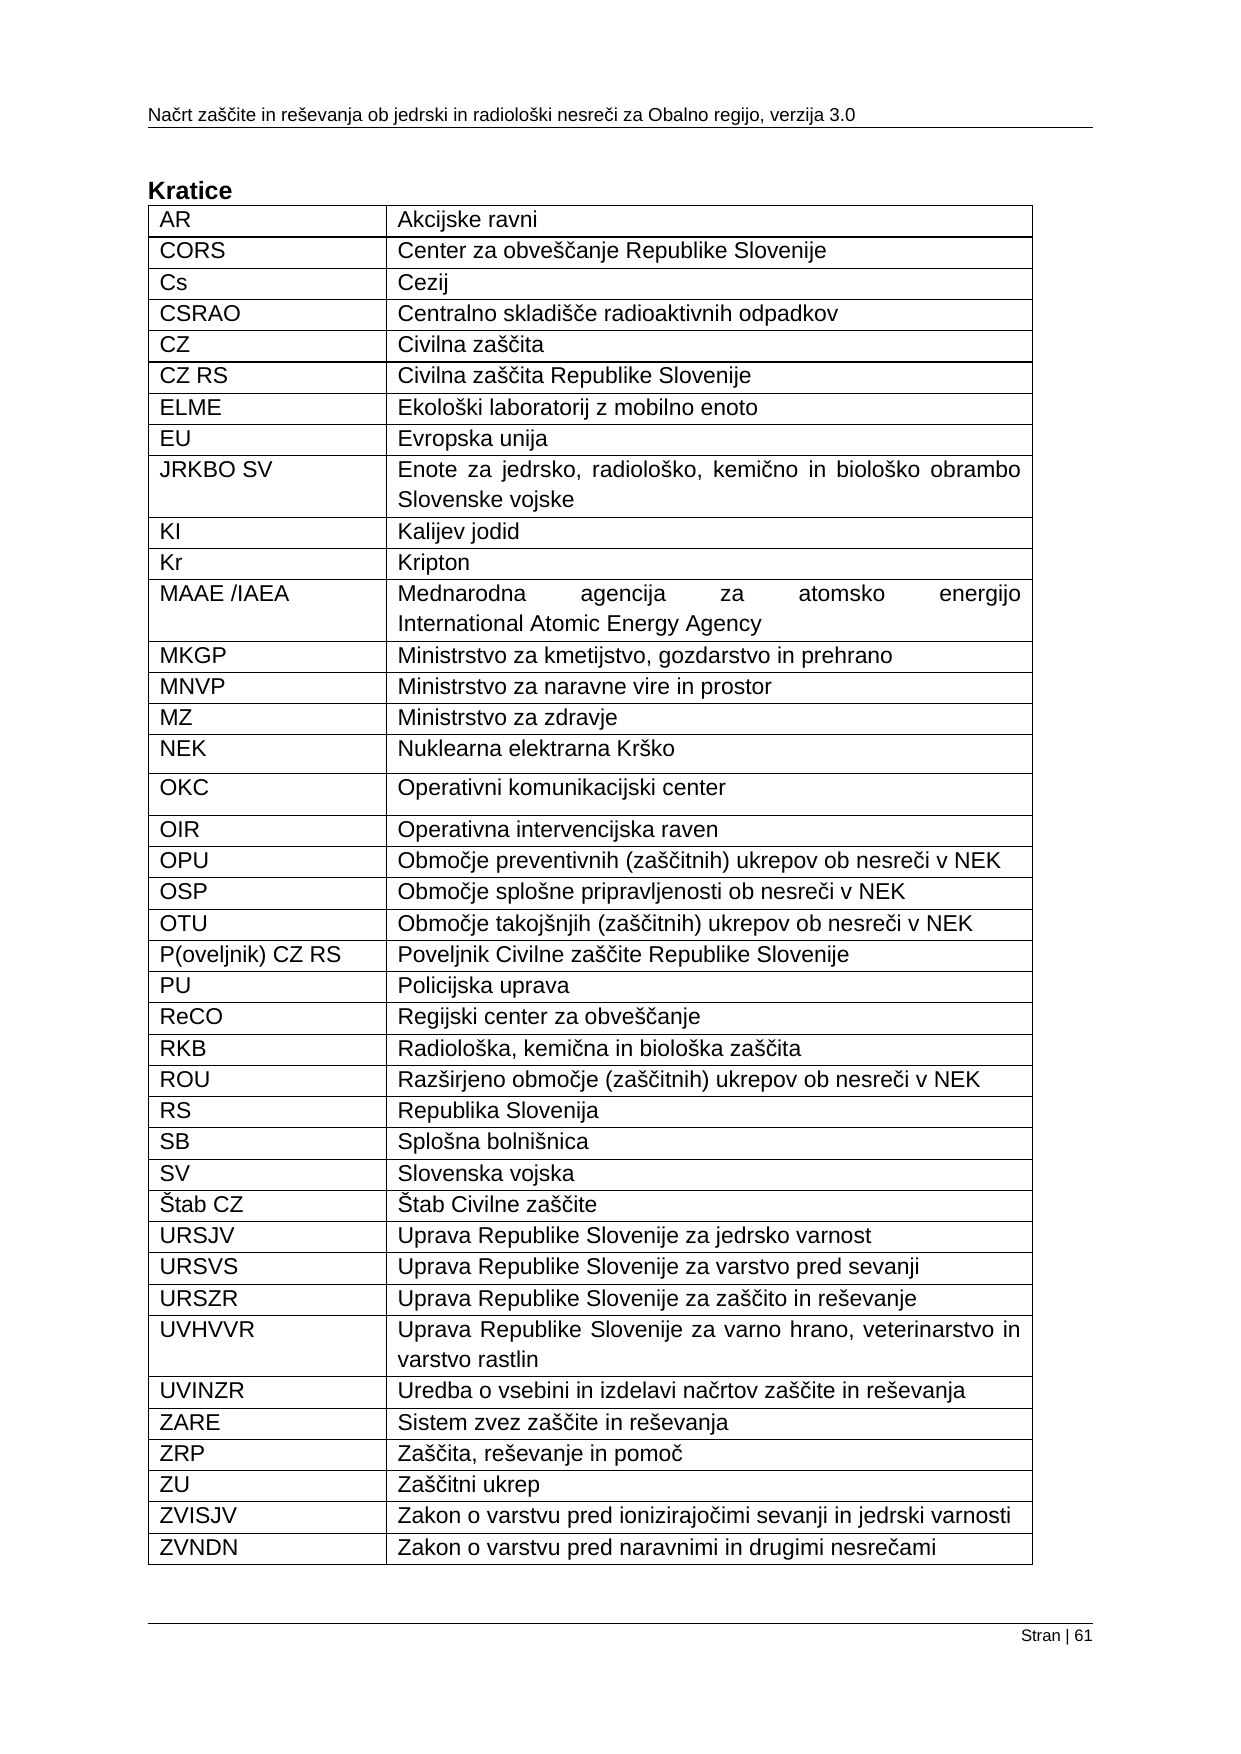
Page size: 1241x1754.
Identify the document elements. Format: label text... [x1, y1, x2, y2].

table_cell Cezij [387, 269, 1032, 299]
table_cell Ministrstvo za naravne vire in prostor [387, 673, 1032, 703]
table_cell Civilna zaščita Republike Slovenije [387, 363, 1032, 393]
table_cell Evropska unija [387, 425, 1032, 455]
table_cell ROU [149, 1066, 386, 1096]
table_cell Slovenska vojska [387, 1160, 1032, 1190]
table_cell MKGP [149, 642, 386, 672]
table_cell Kalijev jodid [387, 518, 1032, 548]
table_cell Zakon o varstvu pred naravnimi in drugimi nesrečami [387, 1534, 1032, 1564]
table_cell Uredba o vsebini in izdelavi načrtov zaščite in reševanja [387, 1377, 1032, 1407]
table_cell ZARE [149, 1409, 386, 1439]
table_cell KI [149, 518, 386, 548]
table_cell CZ RS [149, 363, 386, 393]
table_cell Štab CZ [149, 1191, 386, 1221]
table_cell Kr [149, 549, 386, 579]
table_header AR [149, 206, 386, 236]
table_cell MNVP [149, 673, 386, 703]
table_cell Enote za jedrsko, radiološko, kemično in biološko obrambo Slovenske vojske [387, 456, 1032, 517]
table_cell UVHVVR [149, 1316, 386, 1376]
table_cell Cs [149, 269, 386, 299]
table_cell Nuklearna elektrarna Krško [387, 735, 1032, 772]
table_cell Civilna zaščita [387, 331, 1032, 361]
table_cell Ekološki laboratorij z mobilno enoto [387, 394, 1032, 424]
table_cell Uprava Republike Slovenije za zaščito in reševanje [387, 1285, 1032, 1315]
table_cell RS [149, 1097, 386, 1127]
table_cell Uprava Republike Slovenije za varno hrano, veterinarstvo in varstvo rastlin [387, 1316, 1032, 1376]
table_cell EU [149, 425, 386, 455]
table_cell Uprava Republike Slovenije za jedrsko varnost [387, 1222, 1032, 1252]
table_cell Centralno skladišče radioaktivnih odpadkov [387, 300, 1032, 330]
table_cell SB [149, 1128, 386, 1158]
table_cell Razširjeno območje (zaščitnih) ukrepov ob nesreči v NEK [387, 1066, 1032, 1096]
table_cell Policijska uprava [387, 972, 1032, 1002]
table_cell Območje takojšnjih (zaščitnih) ukrepov ob nesreči v NEK [387, 910, 1032, 940]
table_cell ZRP [149, 1440, 386, 1470]
table_cell OTU [149, 910, 386, 940]
table_cell OKC [149, 774, 386, 815]
table_cell ReCO [149, 1003, 386, 1033]
table_header Akcijske ravni [387, 206, 1032, 236]
table_cell Štab Civilne zaščite [387, 1191, 1032, 1221]
table_cell Kripton [387, 549, 1032, 579]
table_cell OIR [149, 816, 386, 846]
table_cell OSP [149, 878, 386, 908]
table_cell Sistem zvez zaščite in reševanja [387, 1409, 1032, 1439]
table_cell Operativni komunikacijski center [387, 774, 1032, 815]
table_cell Ministrstvo za zdravje [387, 704, 1032, 734]
table_cell Območje splošne pripravljenosti ob nesreči v NEK [387, 878, 1032, 908]
table_cell Mednarodna agencija za atomsko energijo International Atomic Energy Agency [387, 580, 1032, 641]
table_cell UVINZR [149, 1377, 386, 1407]
table_cell P(oveljnik) CZ RS [149, 941, 386, 971]
table_cell Zakon o varstvu pred ionizirajočimi sevanji in jedrski varnosti [387, 1502, 1032, 1532]
table_cell ZVISJV [149, 1502, 386, 1532]
table_cell OPU [149, 847, 386, 877]
table_cell PU [149, 972, 386, 1002]
table_cell CZ [149, 331, 386, 361]
table_cell ZU [149, 1471, 386, 1501]
table_cell Zaščitni ukrep [387, 1471, 1032, 1501]
table_cell Ministrstvo za kmetijstvo, gozdarstvo in prehrano [387, 642, 1032, 672]
text Kratice [148, 176, 1093, 205]
table_cell MAAE /IAEA [149, 580, 386, 641]
table_cell SV [149, 1160, 386, 1190]
table_cell Radiološka, kemična in biološka zaščita [387, 1035, 1032, 1065]
table_cell MZ [149, 704, 386, 734]
table_cell Regijski center za obveščanje [387, 1003, 1032, 1033]
table_cell Uprava Republike Slovenije za varstvo pred sevanji [387, 1253, 1032, 1283]
table_cell Center za obveščanje Republike Slovenije [387, 238, 1032, 268]
table_cell Območje preventivnih (zaščitnih) ukrepov ob nesreči v NEK [387, 847, 1032, 877]
table_cell NEK [149, 735, 386, 772]
table_cell URSZR [149, 1285, 386, 1315]
table_cell Splošna bolnišnica [387, 1128, 1032, 1158]
table_cell Zaščita, reševanje in pomoč [387, 1440, 1032, 1470]
table_cell Operativna intervencijska raven [387, 816, 1032, 846]
table_cell CORS [149, 238, 386, 268]
table_cell JRKBO SV [149, 456, 386, 517]
table_cell CSRAO [149, 300, 386, 330]
table_cell URSVS [149, 1253, 386, 1283]
table_cell URSJV [149, 1222, 386, 1252]
table_cell ZVNDN [149, 1534, 386, 1564]
table_cell RKB [149, 1035, 386, 1065]
table_cell Poveljnik Civilne zaščite Republike Slovenije [387, 941, 1032, 971]
table_cell Republika Slovenija [387, 1097, 1032, 1127]
table_cell ELME [149, 394, 386, 424]
